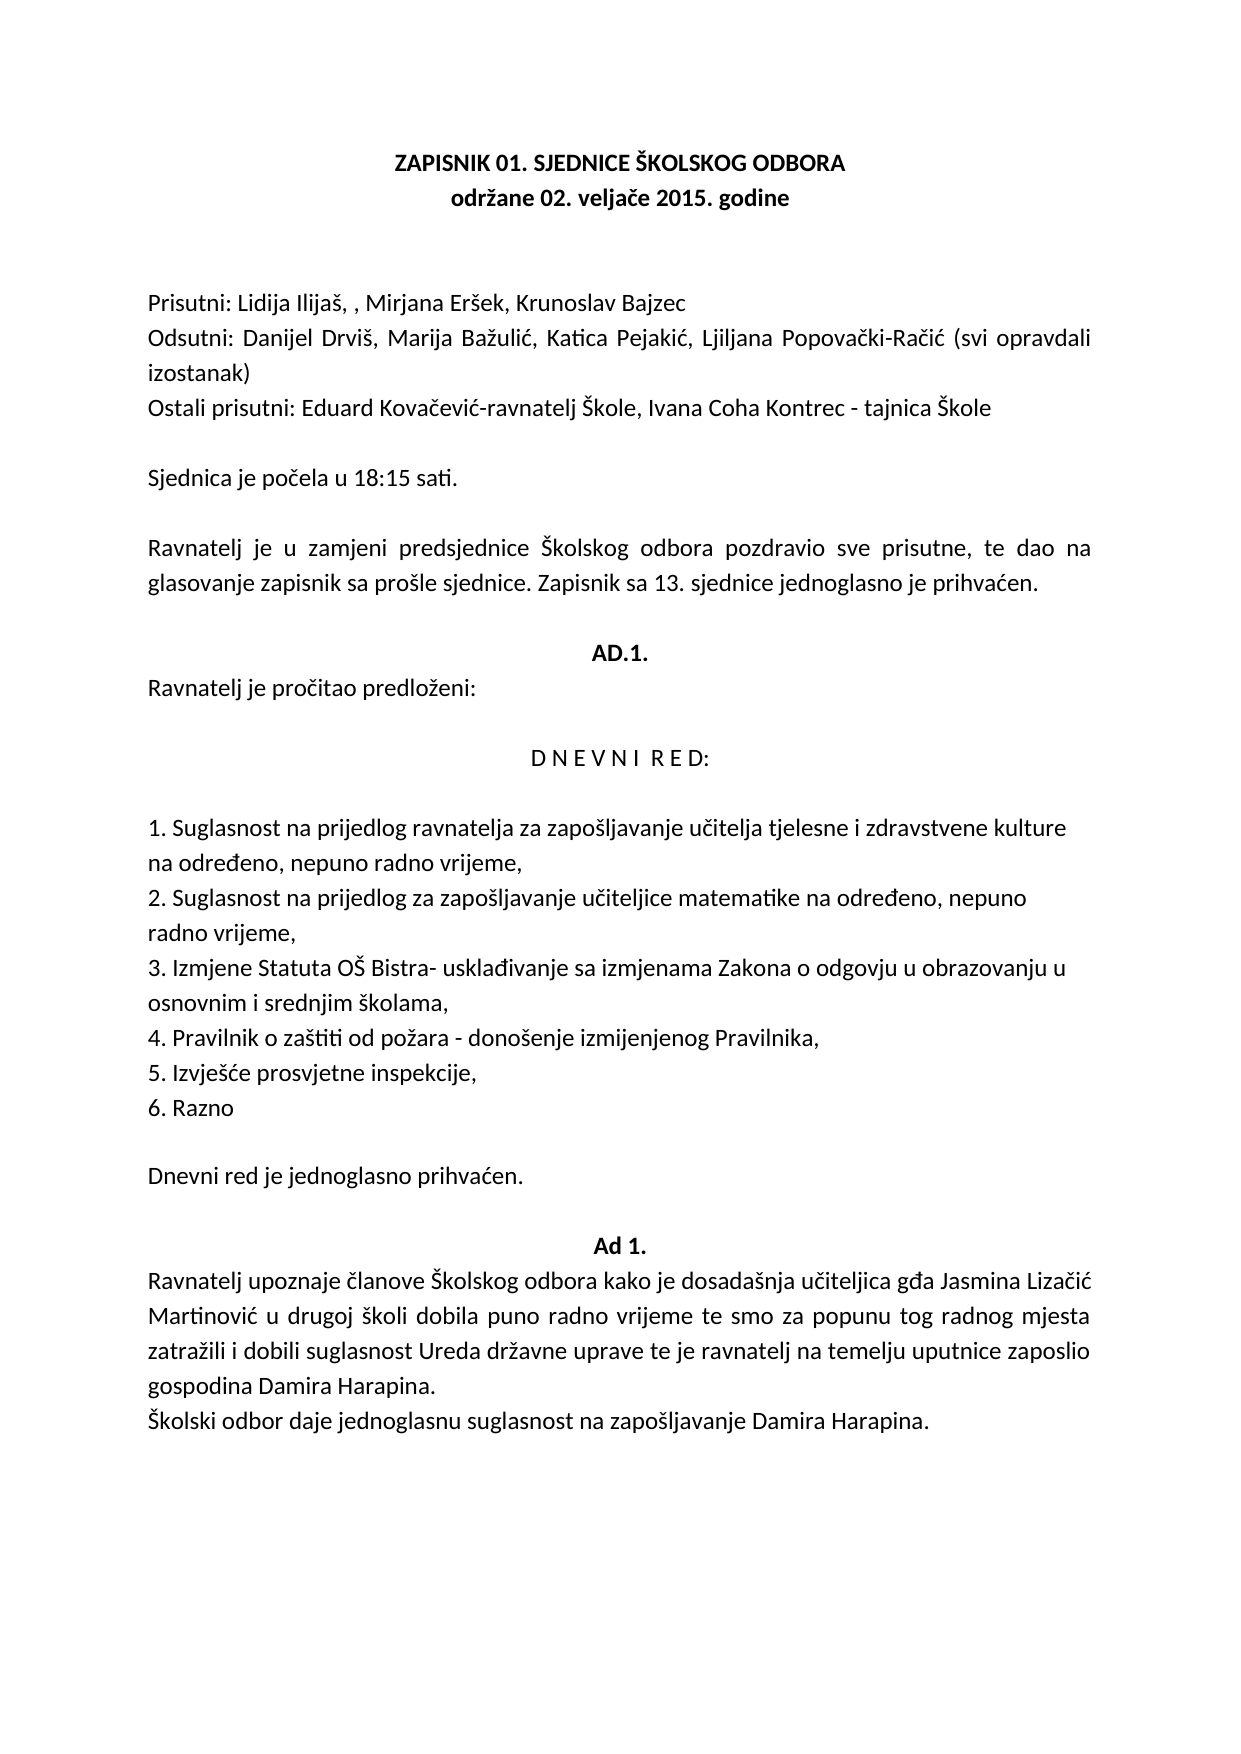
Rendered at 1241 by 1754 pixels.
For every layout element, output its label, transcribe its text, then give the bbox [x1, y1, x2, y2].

text Ostali prisutni: Eduard Kovačević-ravnatelj Škole, Ivana Coha Kontrec - tajnica Škole [148, 393, 1093, 423]
text 6. Razno [148, 1093, 1093, 1123]
text 4. Pravilnik o zaštiti od požara - donošenje izmijenjenog Pravilnika, [148, 1023, 1093, 1053]
text D N E V N I R E D: [148, 743, 1093, 773]
text Ravnatelj je u zamjeni predsjednice Školskog odbora pozdravio sve prisutne, te dao na glasovanje zapisnik sa prošle sjednice. Zapisnik sa 13. sjednice jednoglasno je prihvaćen. [148, 533, 1093, 598]
text Ravnatelj je pročitao predloženi: [148, 673, 1093, 703]
text Ad 1. [148, 1230, 1093, 1260]
text AD.1. [148, 638, 1093, 668]
text 3. Izmjene Statuta OŠ Bistra- usklađivanje sa izmjenama Zakona o odgovju u obrazovanju u osnovnim i srednjim školama, [148, 953, 1093, 1018]
text 5. Izvješće prosvjetne inspekcije, [148, 1058, 1093, 1088]
text Odsutni: Danijel Drviš, Marija Bažulić, Katica Pejakić, Ljiljana Popovački-Račić (svi opravdali izostanak) [148, 323, 1093, 388]
text Ravnatelj upoznaje članove Školskog odbora kako je dosadašnja učiteljica gđa Jasmina Lizačić Martinović u drugoj školi dobila puno radno vrijeme te smo za popunu tog radnog mjesta zatražili i dobili suglasnost Ureda državne uprave te je ravnatelj na temelju uputnice zaposlio gospodina Damira Harapina. [148, 1265, 1093, 1400]
text Prisutni: Lidija Ilijaš, , Mirjana Eršek, Krunoslav Bajzec [148, 288, 1093, 318]
text ZAPISNIK 01. SJEDNICE ŠKOLSKOG ODBORA [148, 148, 1093, 178]
text Dnevni red je jednoglasno prihvaćen. [148, 1160, 1093, 1190]
text Školski odbor daje jednoglasnu suglasnost na zapošljavanje Damira Harapina. [148, 1405, 1093, 1435]
text 2. Suglasnost na prijedlog za zapošljavanje učiteljice matematike na određeno, nepuno radno vrijeme, [148, 883, 1093, 948]
text 1. Suglasnost na prijedlog ravnatelja za zapošljavanje učitelja tjelesne i zdravstvene kulture na određeno, nepuno radno vrijeme, [148, 813, 1093, 878]
text održane 02. veljače 2015. godine [148, 183, 1093, 213]
text Sjednica je počela u 18:15 sati. [148, 463, 1093, 493]
